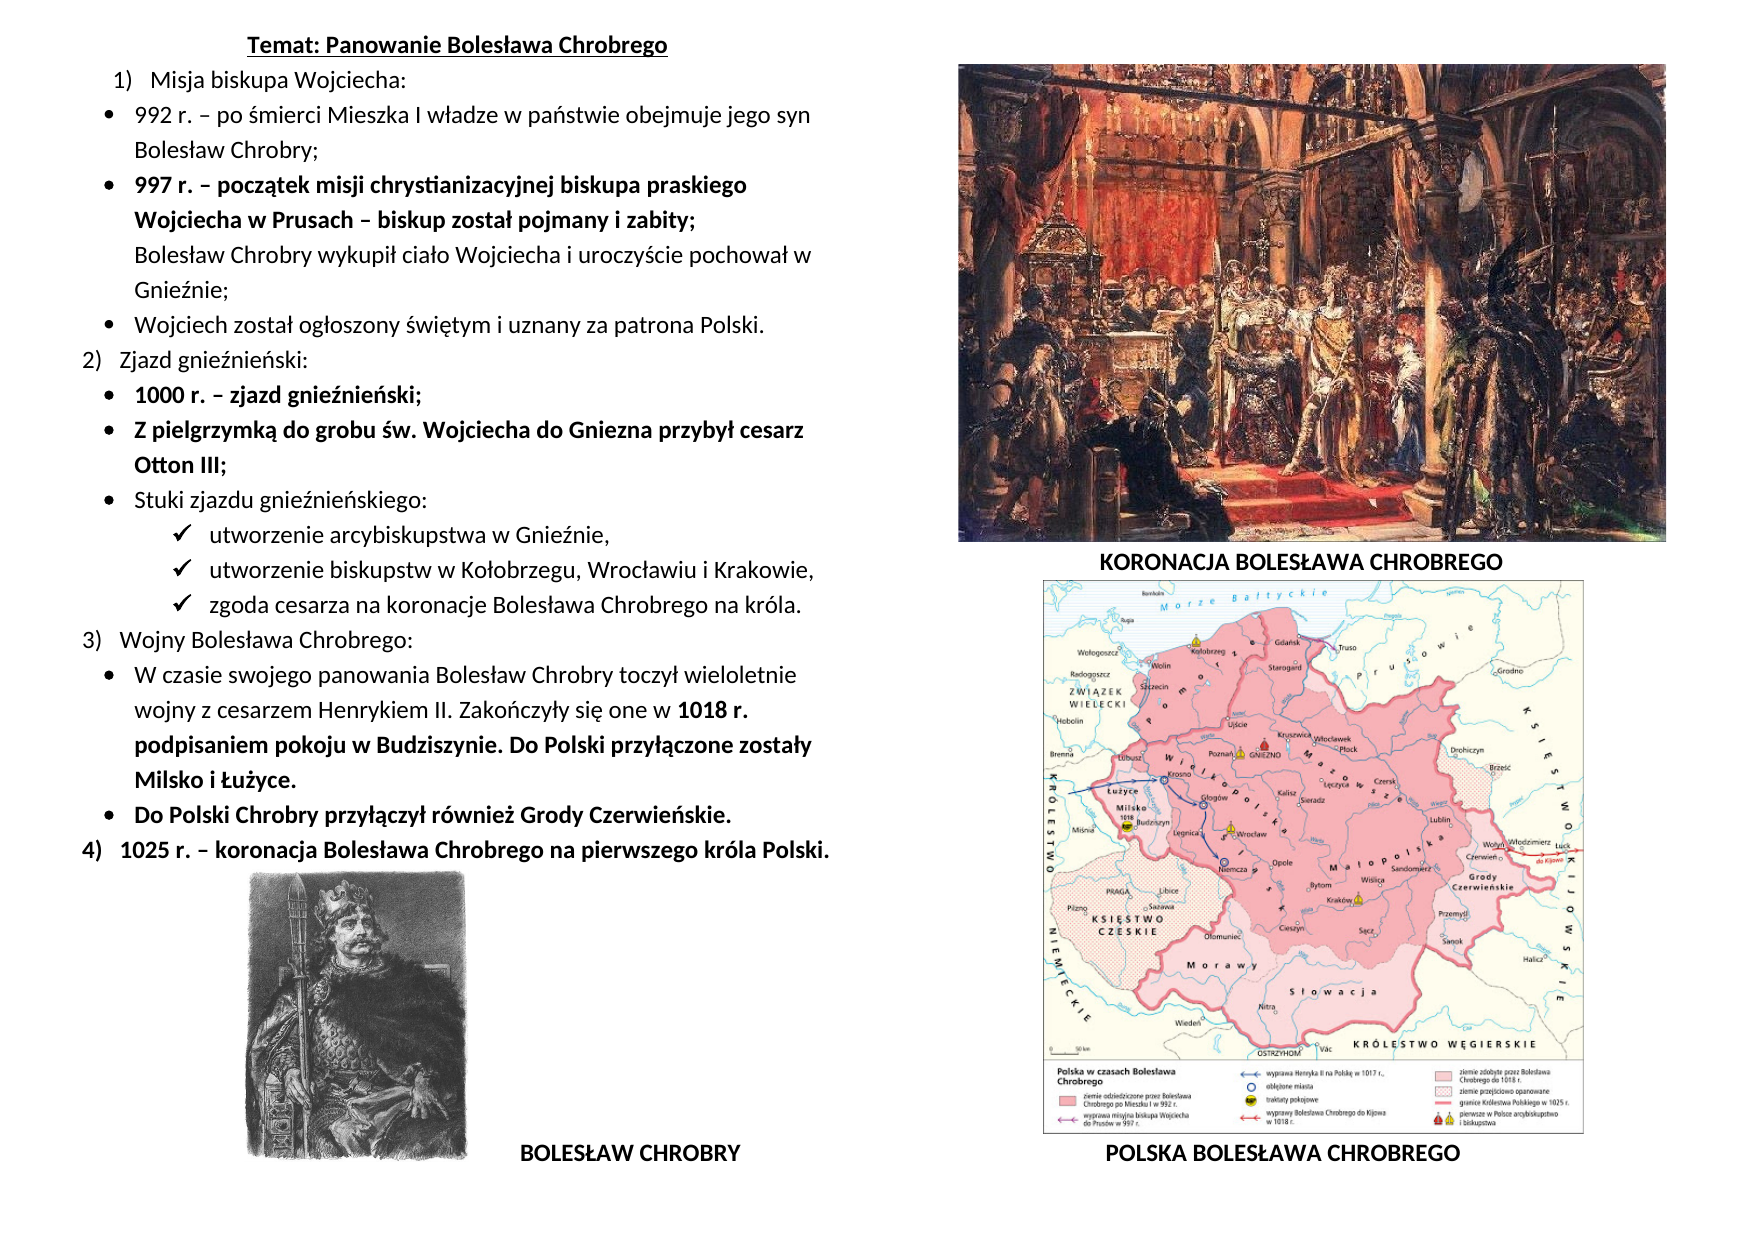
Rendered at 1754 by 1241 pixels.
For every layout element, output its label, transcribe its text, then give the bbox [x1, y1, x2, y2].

list Z pielgrzymką do grobu św. Wojciecha do Gniezna przybył cesarz Otton III; [104, 414, 840, 480]
list utworzenie arcybiskupstwa w Gnieźnie, [172, 519, 840, 550]
list 992 r. – po śmierci Mieszka I władze w państwie obejmuje jego syn Bolesław Chrobry; [104, 99, 840, 165]
list POLSKA BOLESŁAWA CHROBREGO [958, 1138, 1679, 1168]
list Bolesław Chrobry wykupił ciało Wojciecha i uroczyście pochował w Gnieźnie; [134, 239, 840, 305]
list Stuki zjazdu gnieźnieńskiego: [104, 484, 840, 515]
list zgoda cesarza na koronacje Bolesława Chrobrego na króla. [172, 589, 840, 620]
list 1000 r. – zjazd gnieźnieński; [104, 379, 840, 410]
picture [1043, 580, 1584, 1134]
list W czasie swojego panowania Bolesław Chrobry toczył wieloletnie wojny z cesarzem Henrykiem II. Zakończyły się one w 1018 r. podpisaniem pokoju w Budziszynie. Do Polski przyłączone zostały Milsko i Łużyce. [104, 659, 840, 795]
text Temat: Panowanie Bolesława Chrobrego [75, 29, 840, 60]
list 997 r. – początek misji chrystianizacyjnej biskupa praskiego Wojciecha w Prusach – biskup został pojmany i zabity; [104, 169, 840, 235]
list Do Polski Chrobry przyłączył również Grody Czerwieńskie. [104, 799, 840, 830]
list 1025 r. – koronacja Bolesława Chrobrego na pierwszego króla Polski. [82, 834, 840, 865]
picture [958, 64, 1667, 542]
list KORONACJA BOLESŁAWA CHROBREGO [958, 546, 1679, 576]
list Wojny Bolesława Chrobrego: [82, 624, 840, 655]
list utworzenie biskupstw w Kołobrzegu, Wrocławiu i Krakowie, [172, 554, 840, 585]
list Misja biskupa Wojciecha: [112, 64, 840, 95]
picture [243, 869, 469, 1162]
list Wojciech został ogłoszony świętym i uznany za patrona Polski. [104, 309, 840, 340]
list Zjazd gnieźnieński: [82, 344, 840, 375]
